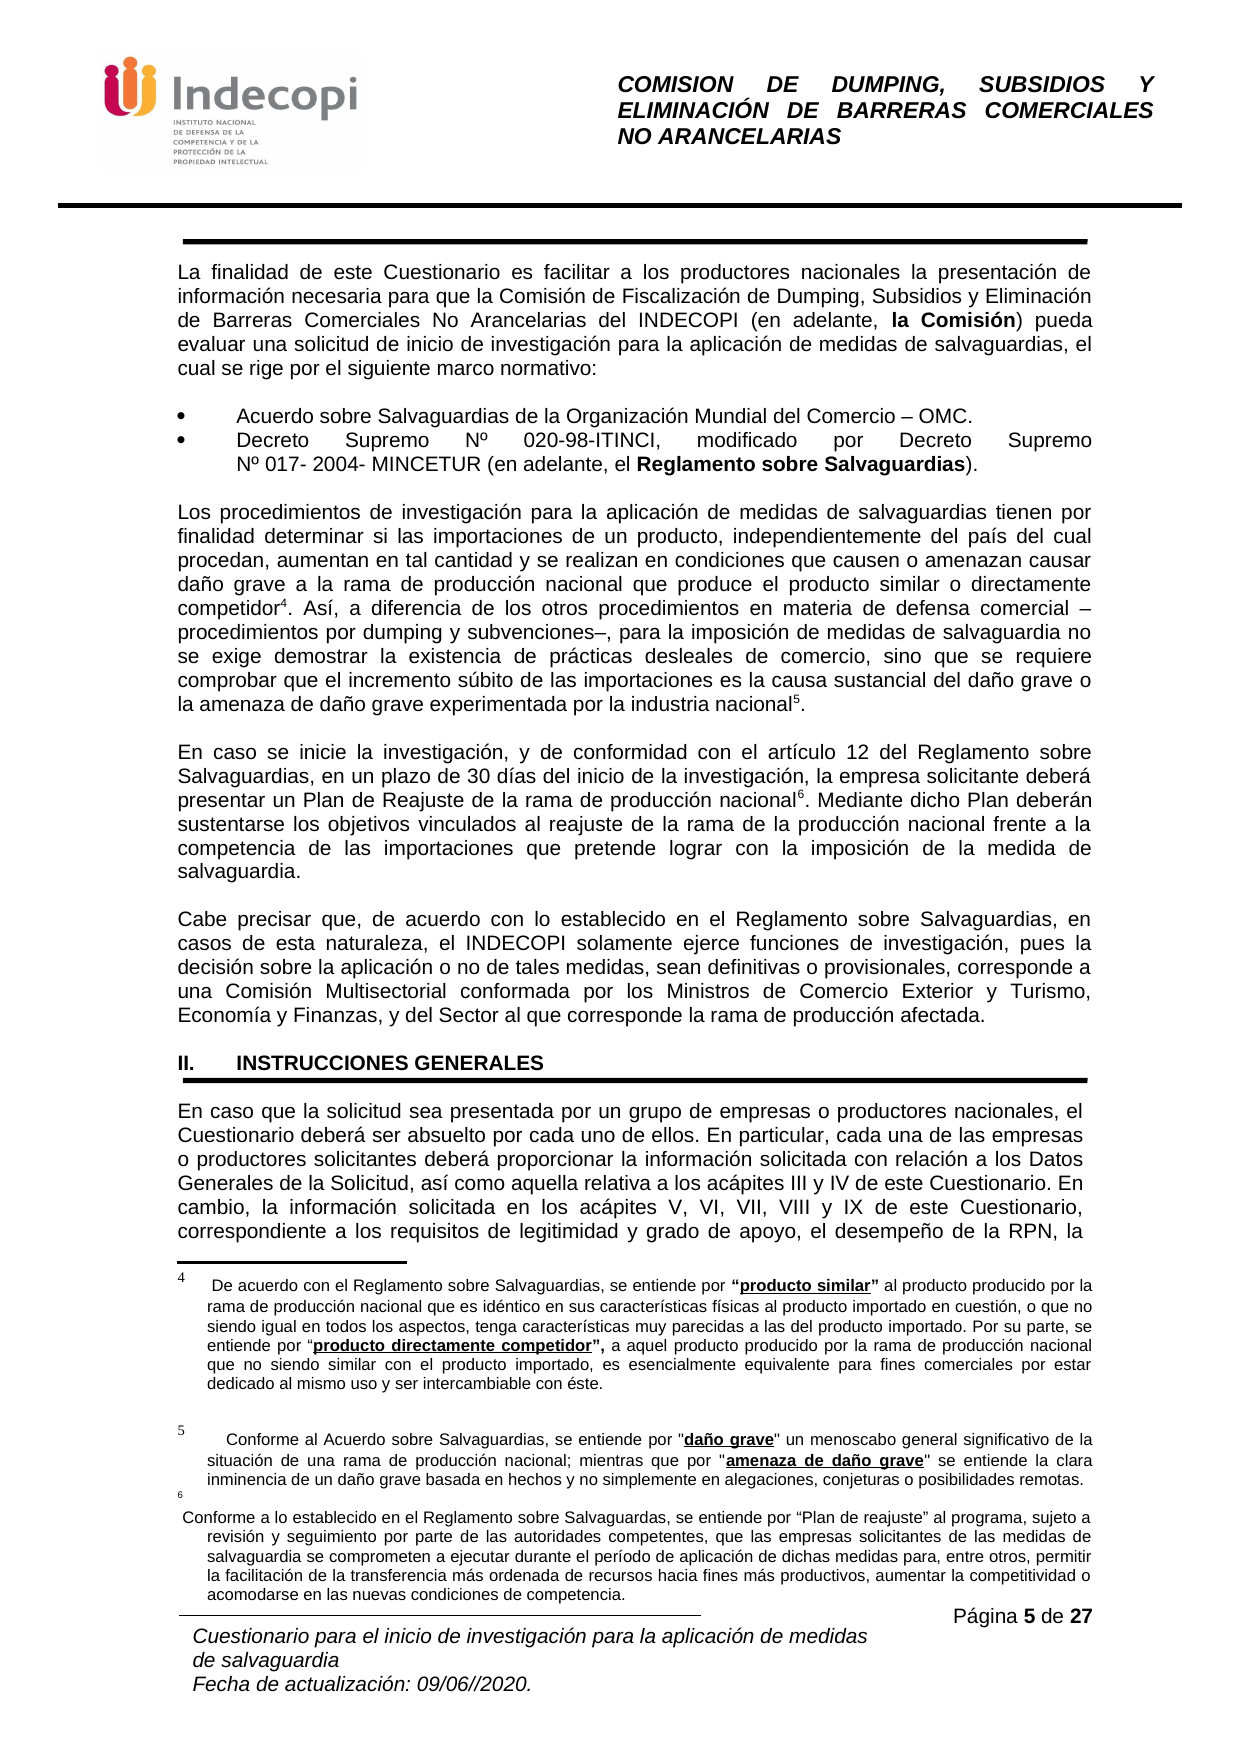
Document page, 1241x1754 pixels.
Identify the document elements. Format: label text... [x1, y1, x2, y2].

text En caso se inicie la investigación, y de conformidad con el artículo 12 del Reglamento sobre Salvaguardias, en un plazo de 30 días del inicio de la investigación, la empresa solicitante deberá presentar un Plan de Reajuste de la rama de producción nacional. Mediante dicho Plan deberán sustentarse los objetivos vinculados al reajuste de la rama de la producción nacional frente a la competencia de las importaciones que pretende lograr con la imposición de la medida de salvaguardia. [177, 739, 1093, 883]
picture [97, 50, 364, 173]
text La finalidad de este Cuestionario es facilitar a los productores nacionales la presentación de información necesaria para que la Comisión de Fiscalización de Dumping, Subsidios y Eliminación de Barreras Comerciales No Arancelarias del INDECOPI (en adelante, la Comisión) pueda evaluar una solicitud de inicio de investigación para la aplicación de medidas de salvaguardias, el cual se rige por el siguiente marco normativo: [177, 260, 1093, 380]
list Decreto Supremo Nº 020-98-ITINCI, modificado por Decreto Supremo Nº 017- 2004- MINCETUR (en adelante, el Reglamento sobre Salvaguardias). [177, 428, 1093, 476]
list Acuerdo sobre Salvaguardias de la Organización Mundial del Comercio – OMC. [177, 404, 1093, 428]
subtitle INSTRUCCIONES GENERALES [177, 1051, 1093, 1075]
text Los procedimientos de investigación para la aplicación de medidas de salvaguardias tienen por finalidad determinar si las importaciones de un producto, independientemente del país del cual procedan, aumentan en tal cantidad y se realizan en condiciones que causen o amenazan causar daño grave a la rama de producción nacional que produce el producto similar o directamente competidor. Así, a diferencia de los otros procedimientos en materia de defensa comercial –procedimientos por dumping y subvenciones–, para la imposición de medidas de salvaguardia no se exige demostrar la existencia de prácticas desleales de comercio, sino que se requiere comprobar que el incremento súbito de las importaciones es la causa sustancial del daño grave o la amenaza de daño grave experimentada por la industria nacional. [177, 500, 1093, 716]
text Cabe precisar que, de acuerdo con lo establecido en el Reglamento sobre Salvaguardias, en casos de esta naturaleza, el INDECOPI solamente ejerce funciones de investigación, pues la decisión sobre la aplicación o no de tales medidas, sean definitivas o provisionales, corresponde a una Comisión Multisectorial conformada por los Ministros de Comercio Exterior y Turismo, Economía y Finanzas, y del Sector al que corresponde la rama de producción afectada. [177, 907, 1093, 1027]
